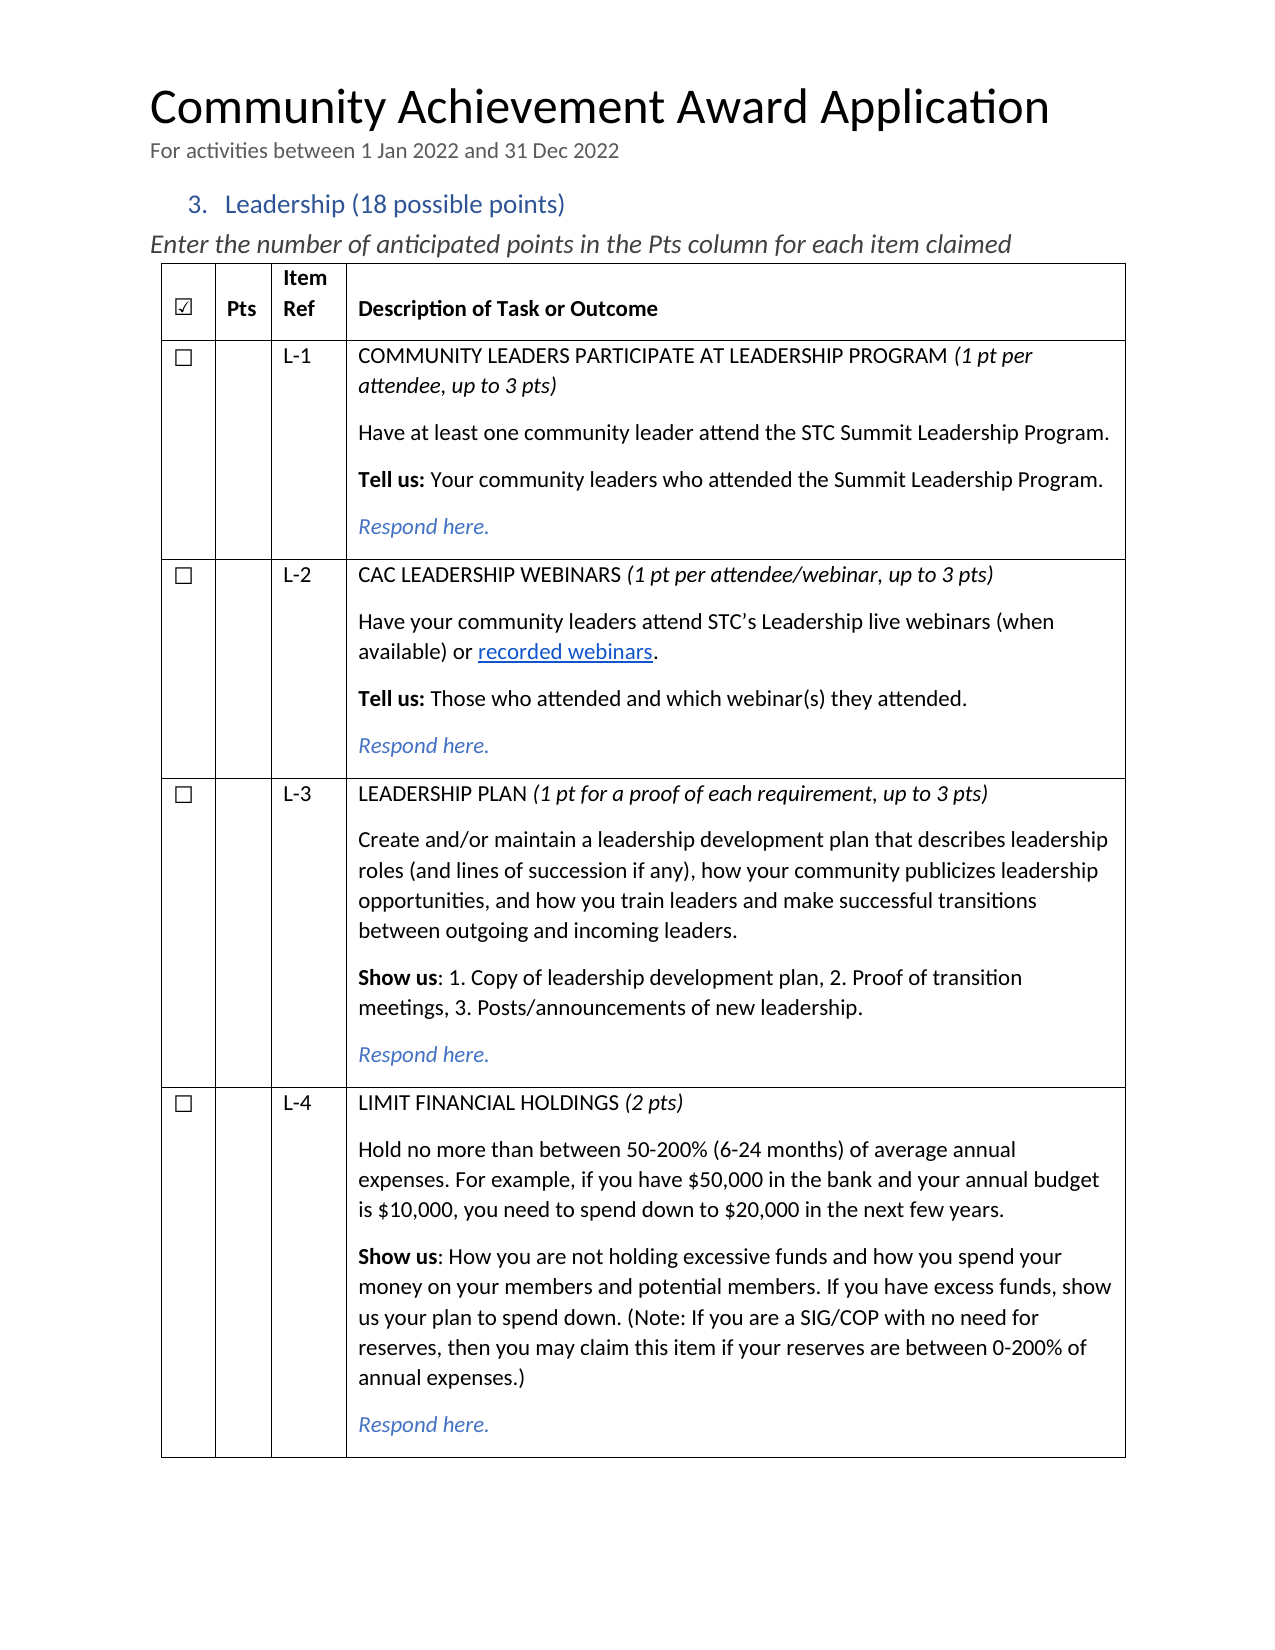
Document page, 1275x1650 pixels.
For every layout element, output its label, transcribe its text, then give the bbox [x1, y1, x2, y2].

table_cell ☐ [162, 560, 215, 778]
table_cell LEADERSHIP PLAN (1 pt for a proof of each requirement, up to 3 pts) Create and/or maintain a leadership development plan that describes leadership roles (and lines of succession if any), how your community publicizes leadership opportunities, and how you train leaders and make successful transitions between outgoing and incoming leaders. Show us: 1. Copy of leadership development plan, 2. Proof of transition meetings, 3. Posts/announcements of new leadership. Respond here. [347, 779, 1125, 1087]
table_cell L-3 [272, 779, 346, 1087]
table_cell COMMUNITY LEADERS PARTICIPATE AT LEADERSHIP PROGRAM (1 pt per attendee, up to 3 pts) Have at least one community leader attend the STC Summit Leadership Program. Tell us: Your community leaders who attended the Summit Leadership Program. Respond here. [347, 341, 1125, 559]
table_cell CAC LEADERSHIP WEBINARS (1 pt per attendee/webinar, up to 3 pts) Have your community leaders attend STC’s Leadership live webinars (when available) or recorded webinars. Tell us: Those who attended and which webinar(s) they attended. Respond here. [347, 560, 1125, 778]
table_cell [216, 1088, 271, 1457]
table_header Item Ref [272, 264, 346, 340]
table_cell ☐ [162, 341, 215, 559]
table_cell [216, 341, 271, 559]
table_cell [216, 560, 271, 778]
table_header Pts [216, 264, 271, 340]
table_header Description of Task or Outcome [347, 264, 1125, 340]
table_cell ☐ [162, 1088, 215, 1457]
table_cell ☐ [162, 779, 215, 1087]
table_cell LIMIT FINANCIAL HOLDINGS (2 pts) Hold no more than between 50-200% (6-24 months) of average annual expenses. For example, if you have $50,000 in the bank and your annual budget is $10,000, you need to spend down to $20,000 in the next few years. Show us: How you are not holding excessive funds and how you spend your money on your members and potential members. If you have excess funds, show us your plan to spend down. (Note: If you are a SIG/COP with no need for reserves, then you may claim this item if your reserves are between 0-200% of annual expenses.) Respond here. [347, 1088, 1125, 1457]
table_cell L-2 [272, 560, 346, 778]
subtitle Enter the number of anticipated points in the Pts column for each item claimed [150, 227, 1125, 260]
table_cell L-1 [272, 341, 346, 559]
subtitle Leadership (18 possible points) [187, 187, 1125, 220]
table_header ☑ [162, 264, 215, 340]
table_cell [216, 779, 271, 1087]
table_cell L-4 [272, 1088, 346, 1457]
